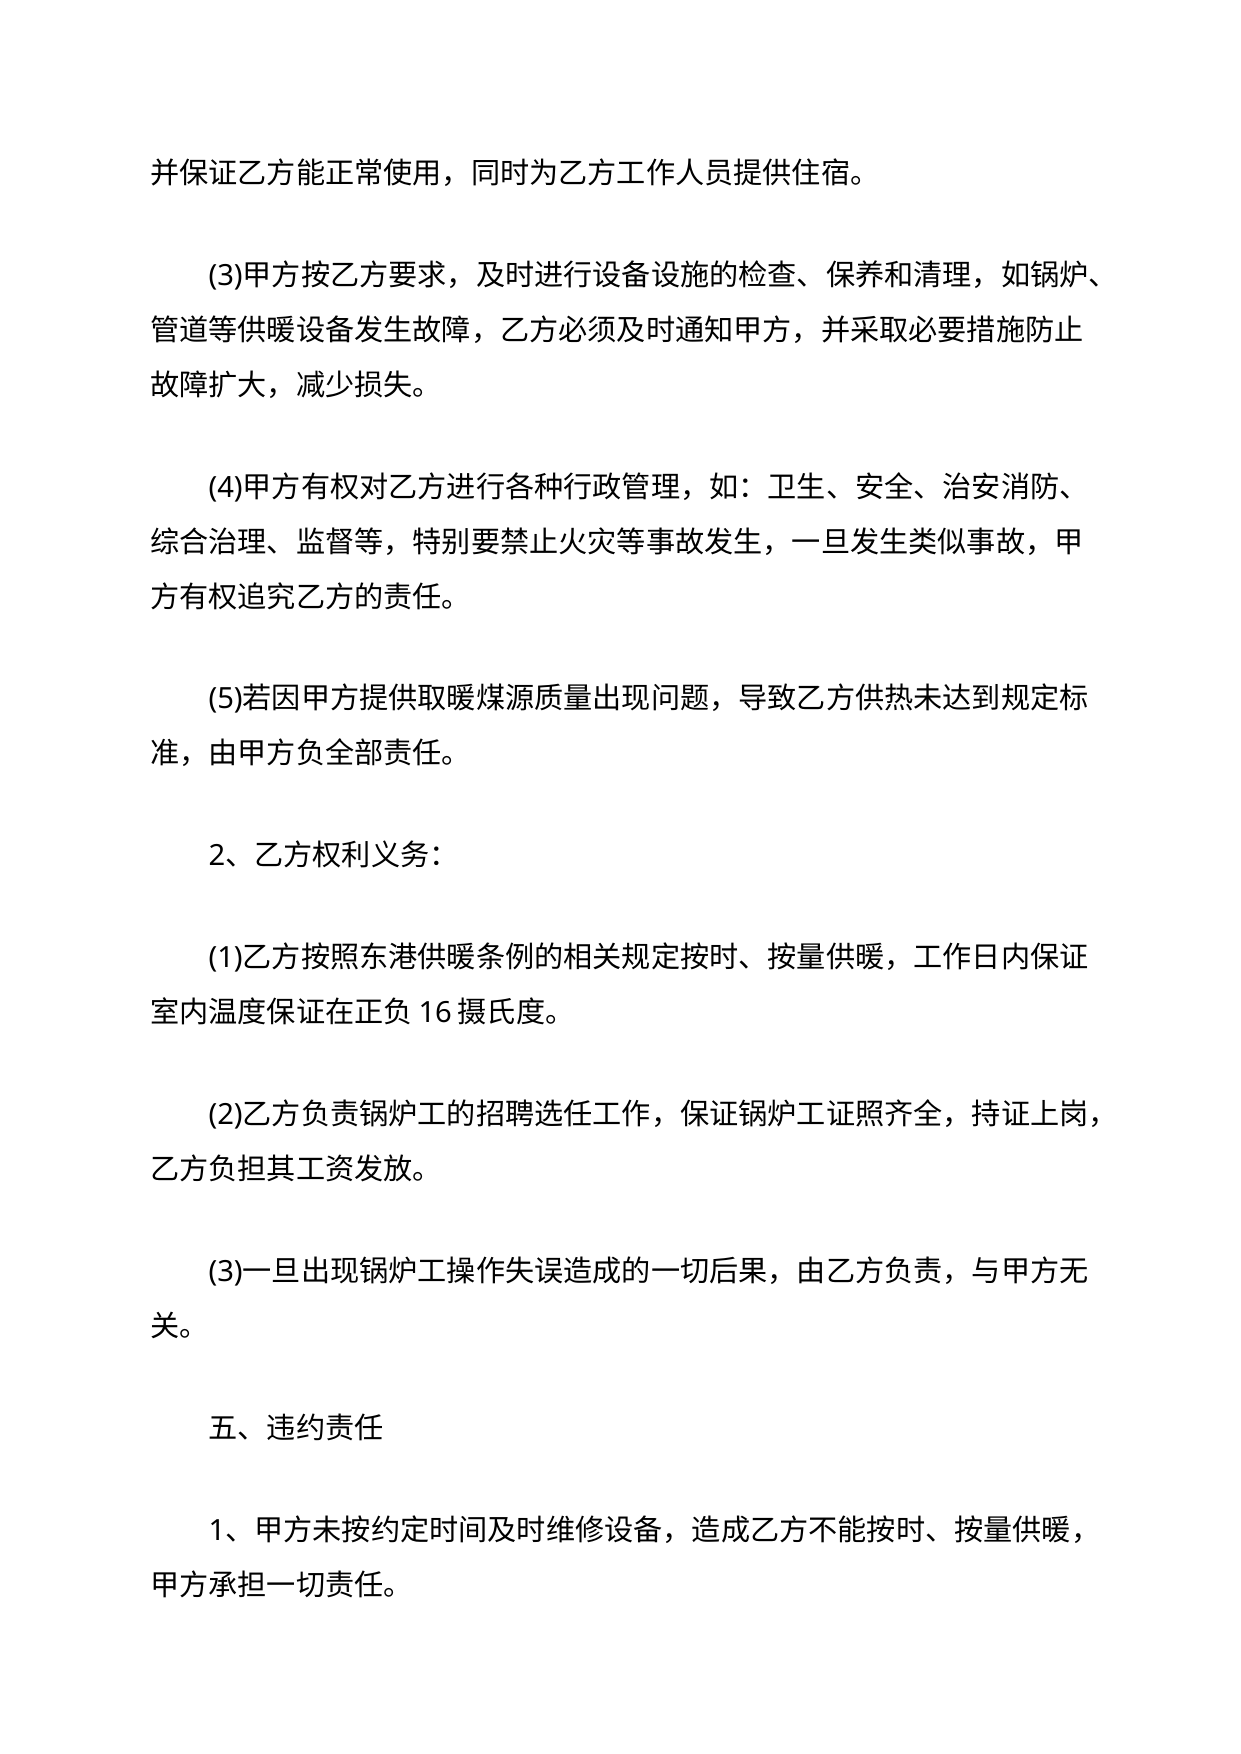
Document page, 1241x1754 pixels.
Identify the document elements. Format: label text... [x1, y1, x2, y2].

text (4)甲方有权对乙方进行各种行政管理，如：卫生、安全、治安消防、综合治理、监督等，特别要禁止火灾等事故发生，一旦发生类似事故，甲方有权追究乙方的责任。 [150, 463, 1090, 616]
text 1、甲方未按约定时间及时维修设备，造成乙方不能按时、按量供暖，甲方承担一切责任。 [150, 1506, 1090, 1603]
text (5)若因甲方提供取暖煤源质量出现问题，导致乙方供热未达到规定标准，由甲方负全部责任。 [150, 675, 1090, 772]
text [150, 150, 1090, 192]
text (3)一旦出现锅炉工操作失误造成的一切后果，由乙方负责，与甲方无关。 [150, 1248, 1090, 1345]
text (1)乙方按照东港供暖条例的相关规定按时、按量供暖，工作日内保证室内温度保证在正负16摄氏度。 [150, 934, 1090, 1031]
text 五、违约责任 [150, 1404, 1090, 1447]
text 2、乙方权利义务： [150, 832, 1090, 874]
text (2)乙方负责锅炉工的招聘选任工作，保证锅炉工证照齐全，持证上岗，乙方负担其工资发放。 [150, 1091, 1090, 1188]
text (3)甲方按乙方要求，及时进行设备设施的检查、保养和清理，如锅炉、管道等供暖设备发生故障，乙方必须及时通知甲方，并采取必要措施防止故障扩大，减少损失。 [150, 252, 1090, 404]
